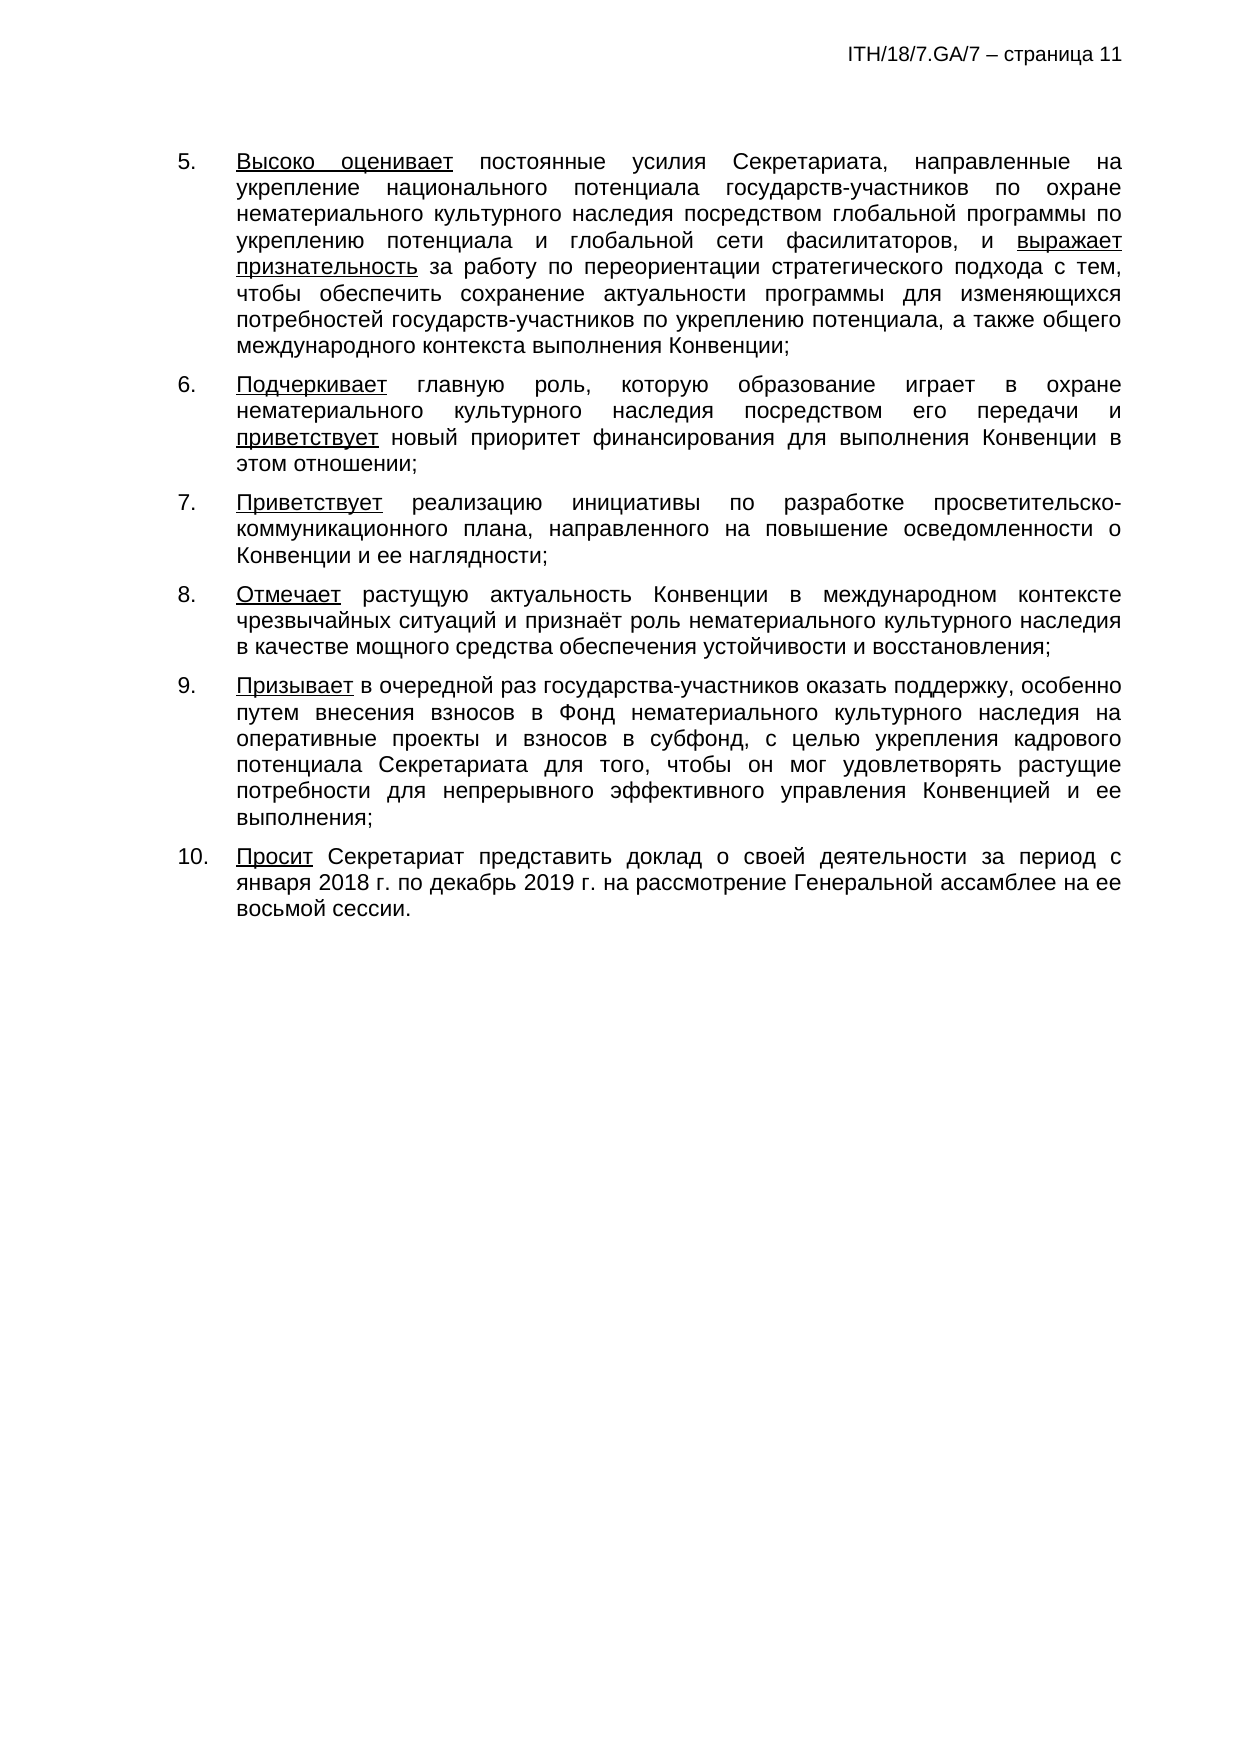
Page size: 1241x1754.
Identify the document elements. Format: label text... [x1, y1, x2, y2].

list Просит Секретариат представить доклад о своей деятельности за период с января 2018 г. по декабрь 2019 г. на рассмотрение Генеральной ассамблее на ее восьмой сессии. [177, 843, 1122, 922]
list Призывает в очередной раз государства-участников оказать поддержку, особенно путем внесения взносов в Фонд нематериального культурного наследия на оперативные проекты и взносов в субфонд, с целью укрепления кадрового потенциала Секретариата для того, чтобы он мог удовлетворять растущие потребности для непрерывного эффективного управления Конвенцией и ее выполнения; [177, 672, 1122, 830]
list Подчеркивает главную роль, которую образование играет в охране нематериального культурного наследия посредством его передачи и приветствует новый приоритет финансирования для выполнения Конвенции в этом отношении; [177, 371, 1122, 476]
list Отмечает растущую актуальность Конвенции в международном контексте чрезвычайных ситуаций и признаёт роль нематериального культурного наследия в качестве мощного средства обеспечения устойчивости и восстановления; [177, 581, 1122, 659]
list Приветствует реализацию инициативы по разработке просветительско-коммуникационного плана, направленного на повышение осведомленности о Конвенции и ее наглядности; [177, 489, 1122, 568]
list Высоко оценивает постоянные усилия Секретариата, направленные на укрепление национального потенциала государств-участников по охране нематериального культурного наследия посредством глобальной программы по укреплению потенциала и глобальной сети фасилитаторов, и выражает признательность за работу по переориентации стратегического подхода с тем, чтобы обеспечить сохранение актуальности программы для изменяющихся потребностей государств-участников по укреплению потенциала, а также общего международного контекста выполнения Конвенции; [177, 148, 1122, 358]
